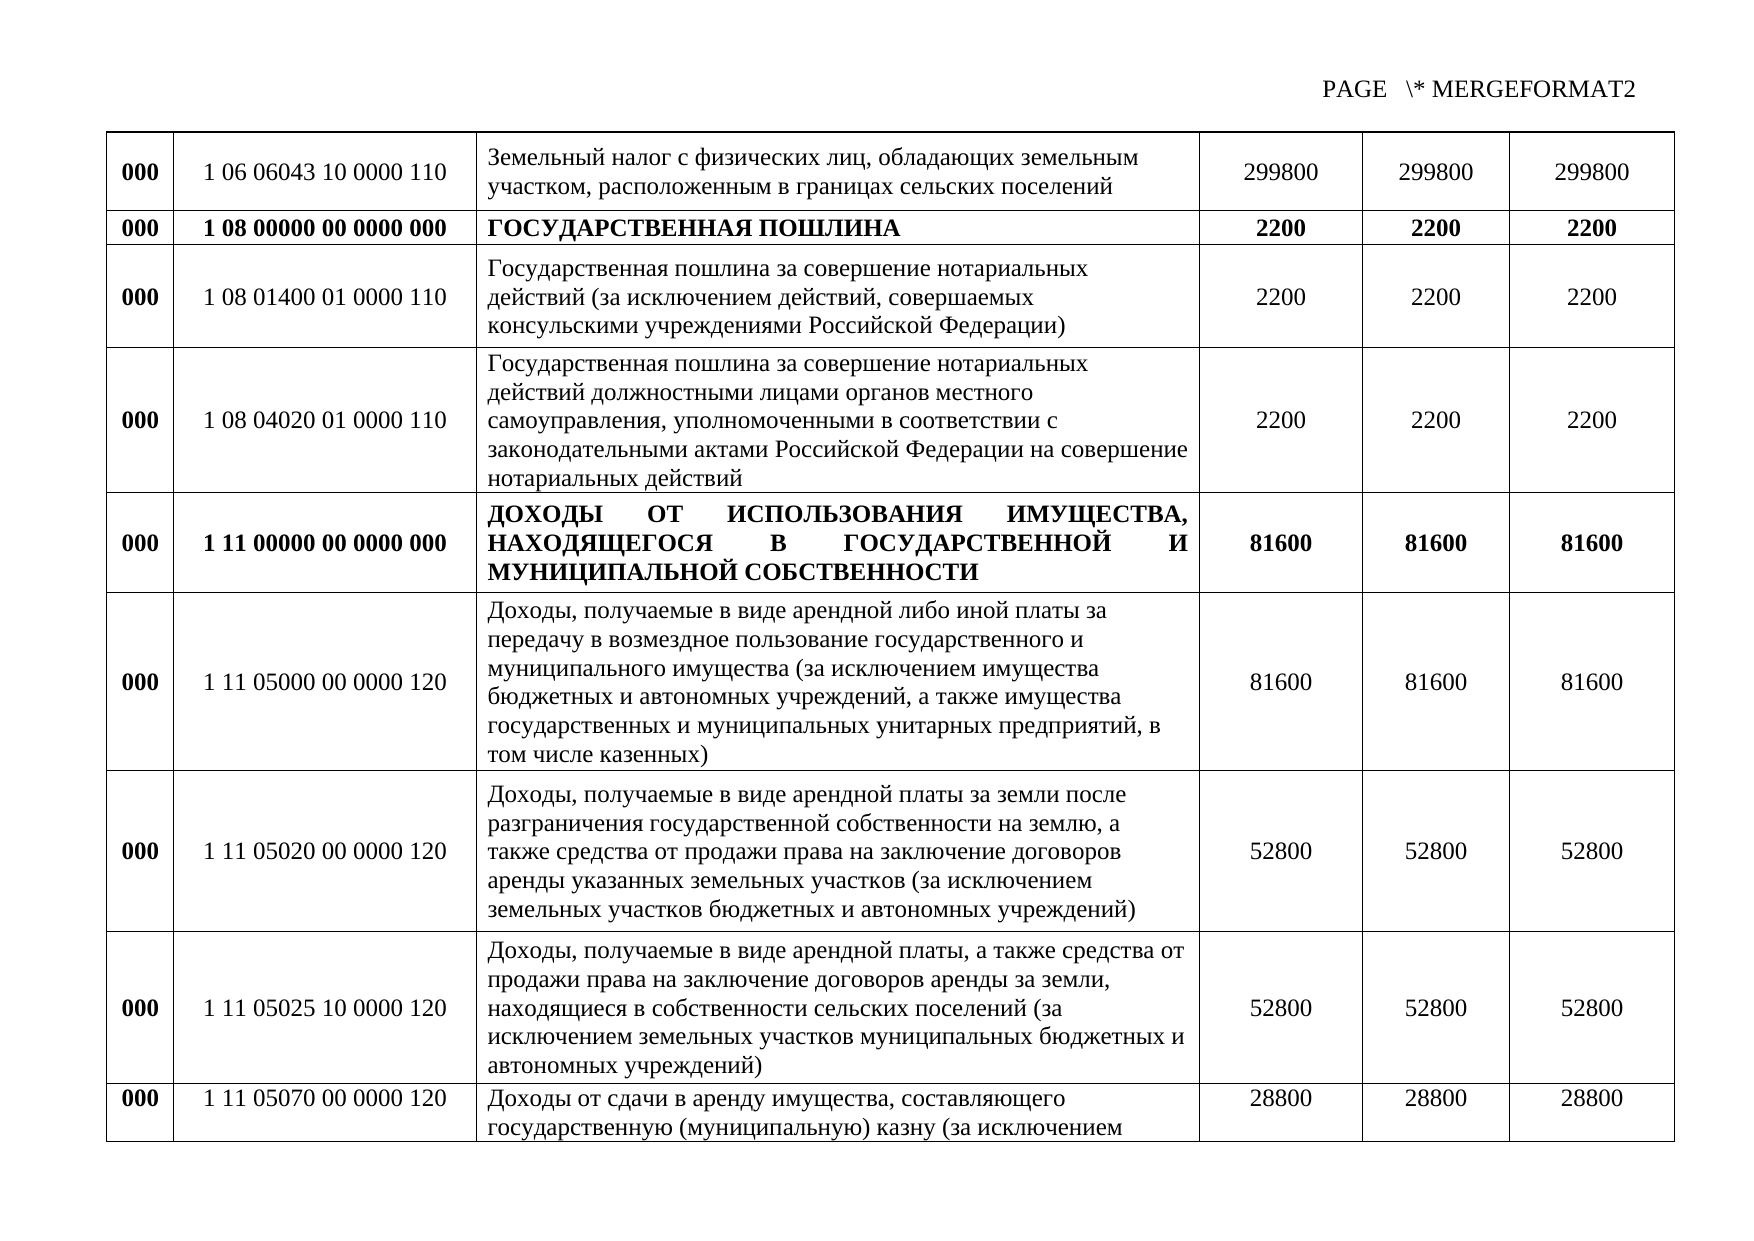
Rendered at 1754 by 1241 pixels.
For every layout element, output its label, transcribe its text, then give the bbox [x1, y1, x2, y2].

table_cell 28800 [1200, 1084, 1362, 1141]
table_cell 000 [107, 211, 173, 244]
table_cell 1 06 06043 10 0000 110 [174, 133, 476, 209]
table_cell 52800 [1200, 771, 1362, 931]
table_cell 000 [107, 493, 173, 592]
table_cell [174, 1084, 476, 1141]
table_cell 000 [107, 348, 173, 492]
table_cell 299800 [1200, 133, 1362, 209]
table_cell Доходы, получаемые в виде арендной платы, а также средства от продажи права на заключение договоров аренды за земли, находящиеся в собственности сельских поселений (за исключением земельных участков муниципальных бюджетных и автономных учреждений) [477, 932, 1199, 1082]
table_cell 1 08 04020 01 0000 110 [174, 348, 476, 492]
table_cell 1 08 01400 01 0000 110 [174, 245, 476, 347]
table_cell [477, 1084, 1199, 1141]
table_cell 299800 [1510, 133, 1674, 209]
table_cell 52800 [1200, 932, 1362, 1082]
table_cell ГОСУДАРСТВЕННАЯ ПОШЛИНА [477, 211, 1199, 244]
table_cell 1 08 00000 00 0000 000 [174, 211, 476, 244]
table_cell 81600 [1510, 593, 1674, 770]
table_cell 000 [107, 1084, 173, 1141]
table_cell ДОХОДЫ ОТ ИСПОЛЬЗОВАНИЯ ИМУЩЕСТВА, НАХОДЯЩЕГОСЯ В ГОСУДАРСТВЕННОЙ И МУНИЦИПАЛЬНОЙ СОБСТВЕННОСТИ [477, 493, 1199, 592]
table_cell 81600 [1363, 493, 1509, 592]
table_cell Земельный налог с физических лиц, обладающих земельным участком, расположенным в границах сельских поселений [477, 133, 1199, 209]
table_cell 000 [107, 593, 173, 770]
table_cell 2200 [1200, 348, 1362, 492]
table_cell 28800 [1363, 1084, 1509, 1141]
table_cell Государственная пошлина за совершение нотариальных действий должностными лицами органов местного самоуправления, уполномоченными в соответствии с законодательными актами Российской Федерации на совершение нотариальных действий [477, 348, 1199, 492]
table_cell 2200 [1363, 211, 1509, 244]
table_cell 81600 [1200, 593, 1362, 770]
table_cell 81600 [1510, 493, 1674, 592]
table_cell 000 [107, 932, 173, 1082]
table_cell 81600 [1363, 593, 1509, 770]
table_cell Доходы, получаемые в виде арендной либо иной платы за передачу в возмездное пользование государственного и муниципального имущества (за исключением имущества бюджетных и автономных учреждений, а также имущества государственных и муниципальных унитарных предприятий, в том числе казенных) [477, 593, 1199, 770]
table_cell 000 [107, 245, 173, 347]
table_cell Государственная пошлина за совершение нотариальных действий (за исключением действий, совершаемых консульскими учреждениями Российской Федерации) [477, 245, 1199, 347]
table_cell 000 [107, 771, 173, 931]
table_cell 2200 [1200, 245, 1362, 347]
table_cell 1 11 05000 00 0000 120 [174, 593, 476, 770]
table_cell 52800 [1363, 932, 1509, 1082]
table_cell 52800 [1510, 932, 1674, 1082]
table_cell 52800 [1510, 771, 1674, 931]
table_cell 2200 [1510, 245, 1674, 347]
table_cell Доходы, получаемые в виде арендной платы за земли после разграничения государственной собственности на землю, а также средства от продажи права на заключение договоров аренды указанных земельных участков (за исключением земельных участков бюджетных и автономных учреждений) [477, 771, 1199, 931]
table_cell 299800 [1363, 133, 1509, 209]
table_cell 81600 [1200, 493, 1362, 592]
table_cell 1 11 05025 10 0000 120 [174, 932, 476, 1082]
table_cell 2200 [1510, 211, 1674, 244]
table_cell 2200 [1200, 211, 1362, 244]
table_cell 1 11 05020 00 0000 120 [174, 771, 476, 931]
table_cell 52800 [1363, 771, 1509, 931]
table_cell 2200 [1510, 348, 1674, 492]
table_cell 000 [107, 133, 173, 209]
table_cell 2200 [1363, 245, 1509, 347]
table_cell 28800 [1510, 1084, 1674, 1141]
table_cell 1 11 00000 00 0000 000 [174, 493, 476, 592]
table_cell 2200 [1363, 348, 1509, 492]
